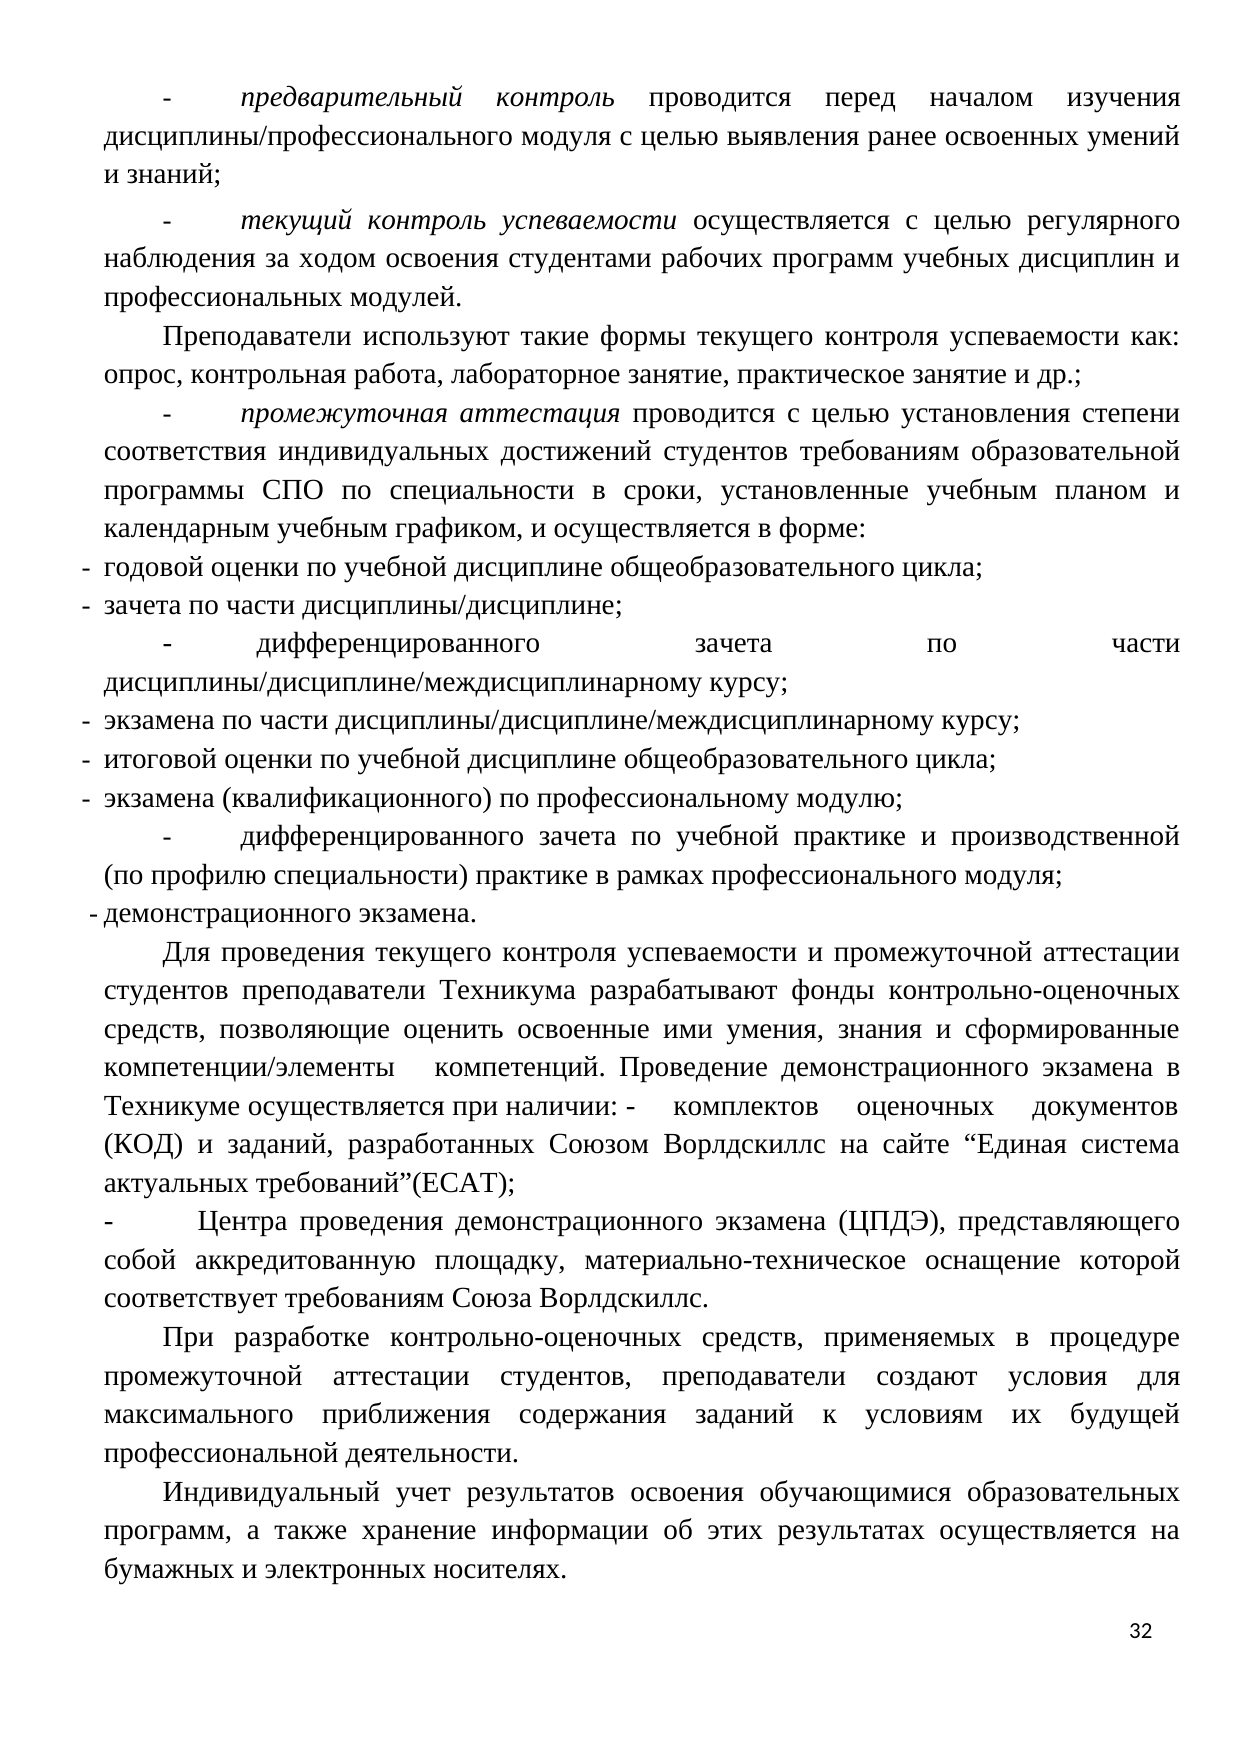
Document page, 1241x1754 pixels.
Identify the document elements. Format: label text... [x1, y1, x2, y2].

list предварительный контроль проводится перед началом изучения дисциплины/профессионального модуля с целью выявления ранее освоенных умений и знаний; [103, 79, 1181, 190]
list демонстрационного экзамена. [89, 895, 1181, 929]
list Центра проведения демонстрационного экзамена (ЦПДЭ), представляющего собой аккредитованную площадку, материально-техническое оснащение которой соответствует требованиям Союза Ворлдскиллс. [103, 1203, 1181, 1314]
list экзамена (квалификационного) по профессиональному модулю; [81, 780, 1181, 813]
list дифференцированного зачета по учебной практике и производственной (по профилю специальности) практике в рамках профессионального модуля; [103, 818, 1181, 890]
text Для проведения текущего контроля успеваемости и промежуточной аттестации студентов преподаватели Техникума разрабатывают фонды контрольно-оценочных средств, позволяющие оценить освоенные ими умения, знания и сформированные компетенции/элементы компетенций. Проведение демонстрационного экзамена в Техникуме осуществляется при наличии: - комплектов оценочных документов (КОД) и заданий, разработанных Союзом Ворлдскиллс на сайте “Единая система актуальных требований”(ЕСАТ); [103, 934, 1181, 1198]
list промежуточная аттестация проводится с целью установления степени соответствия индивидуальных достижений студентов требованиям образовательной программы СПО по специальности в сроки, установленные учебным планом и календарным учебным графиком, и осуществляется в форме: [103, 395, 1181, 544]
list зачета по части дисциплины/дисциплине; [81, 587, 1181, 620]
list дифференцированного зачета по части дисциплины/дисциплине/междисциплинарному курсу; [103, 625, 1181, 697]
list итоговой оценки по учебной дисциплине общеобразовательного цикла; [81, 741, 1181, 774]
text Преподаватели используют такие формы текущего контроля успеваемости как: опрос, контрольная работа, лабораторное занятие, практическое занятие и др.; [103, 318, 1181, 390]
list экзамена по части дисциплины/дисциплине/междисциплинарному курсу; [81, 702, 1181, 736]
list текущий контроль успеваемости осуществляется с целью регулярного наблюдения за ходом освоения студентами рабочих программ учебных дисциплин и профессиональных модулей. [103, 202, 1181, 313]
text При разработке контрольно-оценочных средств, применяемых в процедуре промежуточной аттестации студентов, преподаватели создают условия для максимального приближения содержания заданий к условиям их будущей профессиональной деятельности. [103, 1319, 1181, 1469]
list годовой оценки по учебной дисциплине общеобразовательного цикла; [81, 549, 1181, 582]
text Индивидуальный учет результатов освоения обучающимися образовательных программ, а также хранение информации об этих результатах осуществляется на бумажных и электронных носителях. [103, 1474, 1181, 1584]
